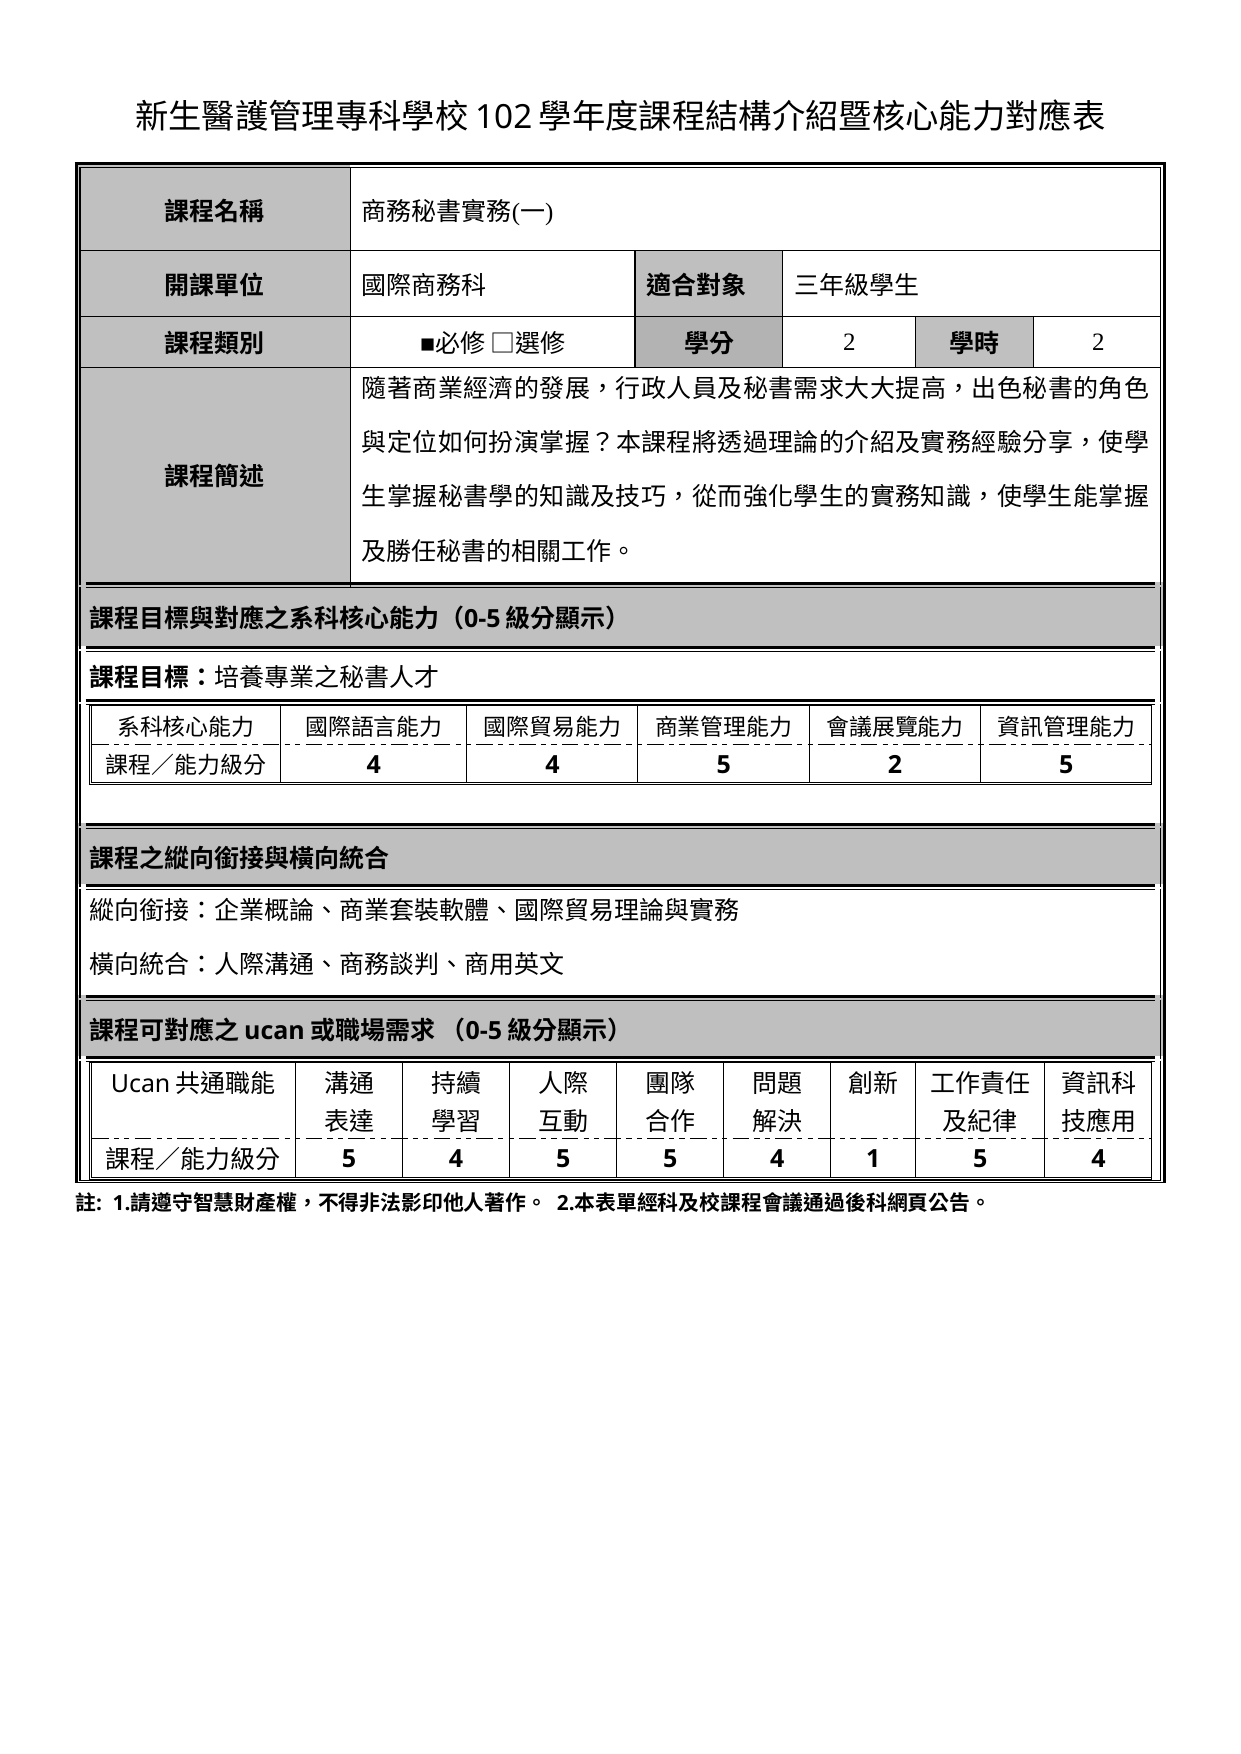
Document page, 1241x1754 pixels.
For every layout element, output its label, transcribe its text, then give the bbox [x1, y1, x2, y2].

table_cell 三年級學生 [783, 251, 1160, 316]
table_cell [78, 699, 1163, 823]
table_cell 國際商務科 [351, 251, 634, 316]
table_header 商務秘書實務(一) [351, 168, 1160, 250]
table_cell 2 [1034, 317, 1160, 367]
table_cell 隨著商業經濟的發展，行政人員及秘書需求大大提高，出色秘書的角色與定位如何扮演掌握？本課程將透過理論的介紹及實務經驗分享，使學生掌握秘書學的知識及技巧，從而強化學生的實務知識，使學生能掌握及勝任秘書的相關工作。 [351, 368, 1160, 582]
text 新生醫護管理專科學校102學年度課程結構介紹暨核心能力對應表 [75, 89, 1165, 138]
table_cell 學分 [636, 317, 782, 367]
table_cell 2 [783, 317, 915, 367]
table_header 課程名稱 [81, 168, 350, 250]
table_cell 課程目標與對應之系科核心能力（0-5級分顯示） [78, 582, 1163, 646]
table_cell 縱向銜接：企業概論、商業套裝軟體、國際貿易理論與實務 橫向統合：人際溝通、商務談判、商用英文 [78, 884, 1163, 995]
table_cell 課程簡述 [81, 368, 350, 582]
table_cell 開課單位 [81, 251, 350, 316]
table_cell 課程目標：培養專業之秘書人才 [78, 646, 1163, 699]
text 註: 1.請遵守智慧財產權，不得非法影印他人著作。 2.本表單經科及校課程會議通過後科網頁公告。 [75, 1183, 1165, 1221]
table_cell 課程類別 [81, 317, 350, 367]
table_cell 課程之縱向銜接與橫向統合 [78, 823, 1163, 884]
table_cell 學時 [916, 317, 1033, 367]
table_cell 適合對象 [636, 251, 782, 316]
table_cell 課程可對應之ucan或職場需求 （0-5級分顯示） [78, 995, 1163, 1056]
table_cell [78, 1056, 1163, 1180]
table_cell ■必修 □選修 [351, 317, 634, 367]
